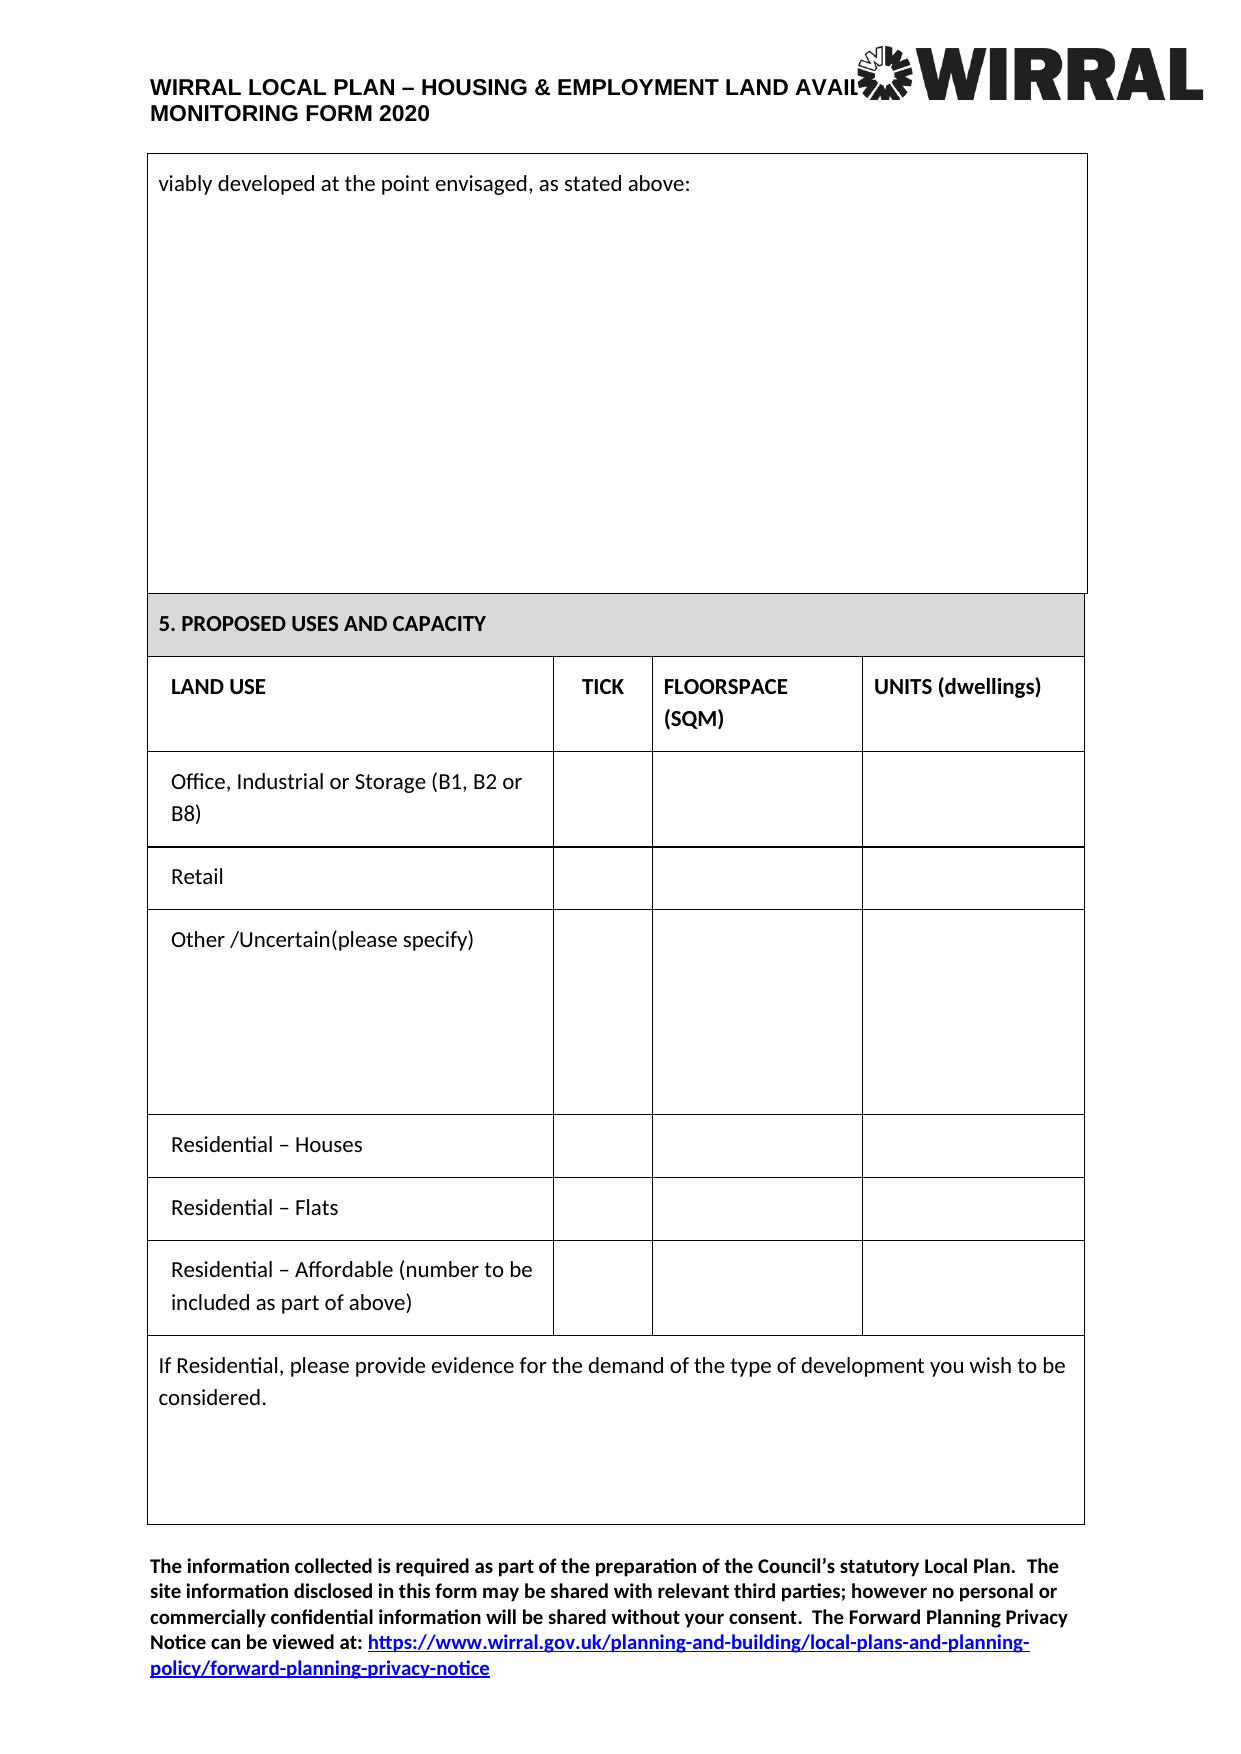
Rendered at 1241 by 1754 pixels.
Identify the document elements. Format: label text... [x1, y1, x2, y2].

table_cell [653, 910, 862, 1114]
table_cell FLOORSPACE (SQM) [653, 657, 862, 751]
table_cell [653, 752, 862, 846]
table_cell [653, 848, 862, 909]
table_cell Residential – Houses [148, 1115, 553, 1177]
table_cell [148, 154, 1087, 593]
table_cell [554, 752, 652, 846]
table_cell Residential – Affordable (number to be included as part of above) [148, 1241, 553, 1335]
table_cell [653, 1241, 862, 1335]
table_cell [863, 1115, 1084, 1177]
table_cell [863, 1178, 1084, 1239]
table_cell UNITS (dwellings) [863, 657, 1084, 751]
picture [856, 46, 1203, 100]
table_cell TICK [554, 657, 652, 751]
table_cell [554, 910, 652, 1114]
table_cell Residential – Flats [148, 1178, 553, 1239]
table_cell LAND USE [148, 657, 553, 751]
table_cell Office, Industrial or Storage (B1, B2 or B8) [148, 752, 553, 846]
table_cell Other /Uncertain(please specify) [148, 910, 553, 1114]
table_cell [148, 1336, 1084, 1524]
table_cell Retail [148, 848, 553, 909]
table_cell [554, 848, 652, 909]
table_cell [554, 1178, 652, 1239]
table_cell [863, 1241, 1084, 1335]
table_cell [554, 1241, 652, 1335]
table_cell 5. PROPOSED USES AND CAPACITY [148, 594, 1084, 656]
table_cell [554, 1115, 652, 1177]
table_cell [863, 848, 1084, 909]
table_cell [653, 1178, 862, 1239]
table_cell [653, 1115, 862, 1177]
table_cell [863, 752, 1084, 846]
table_cell [863, 910, 1084, 1114]
